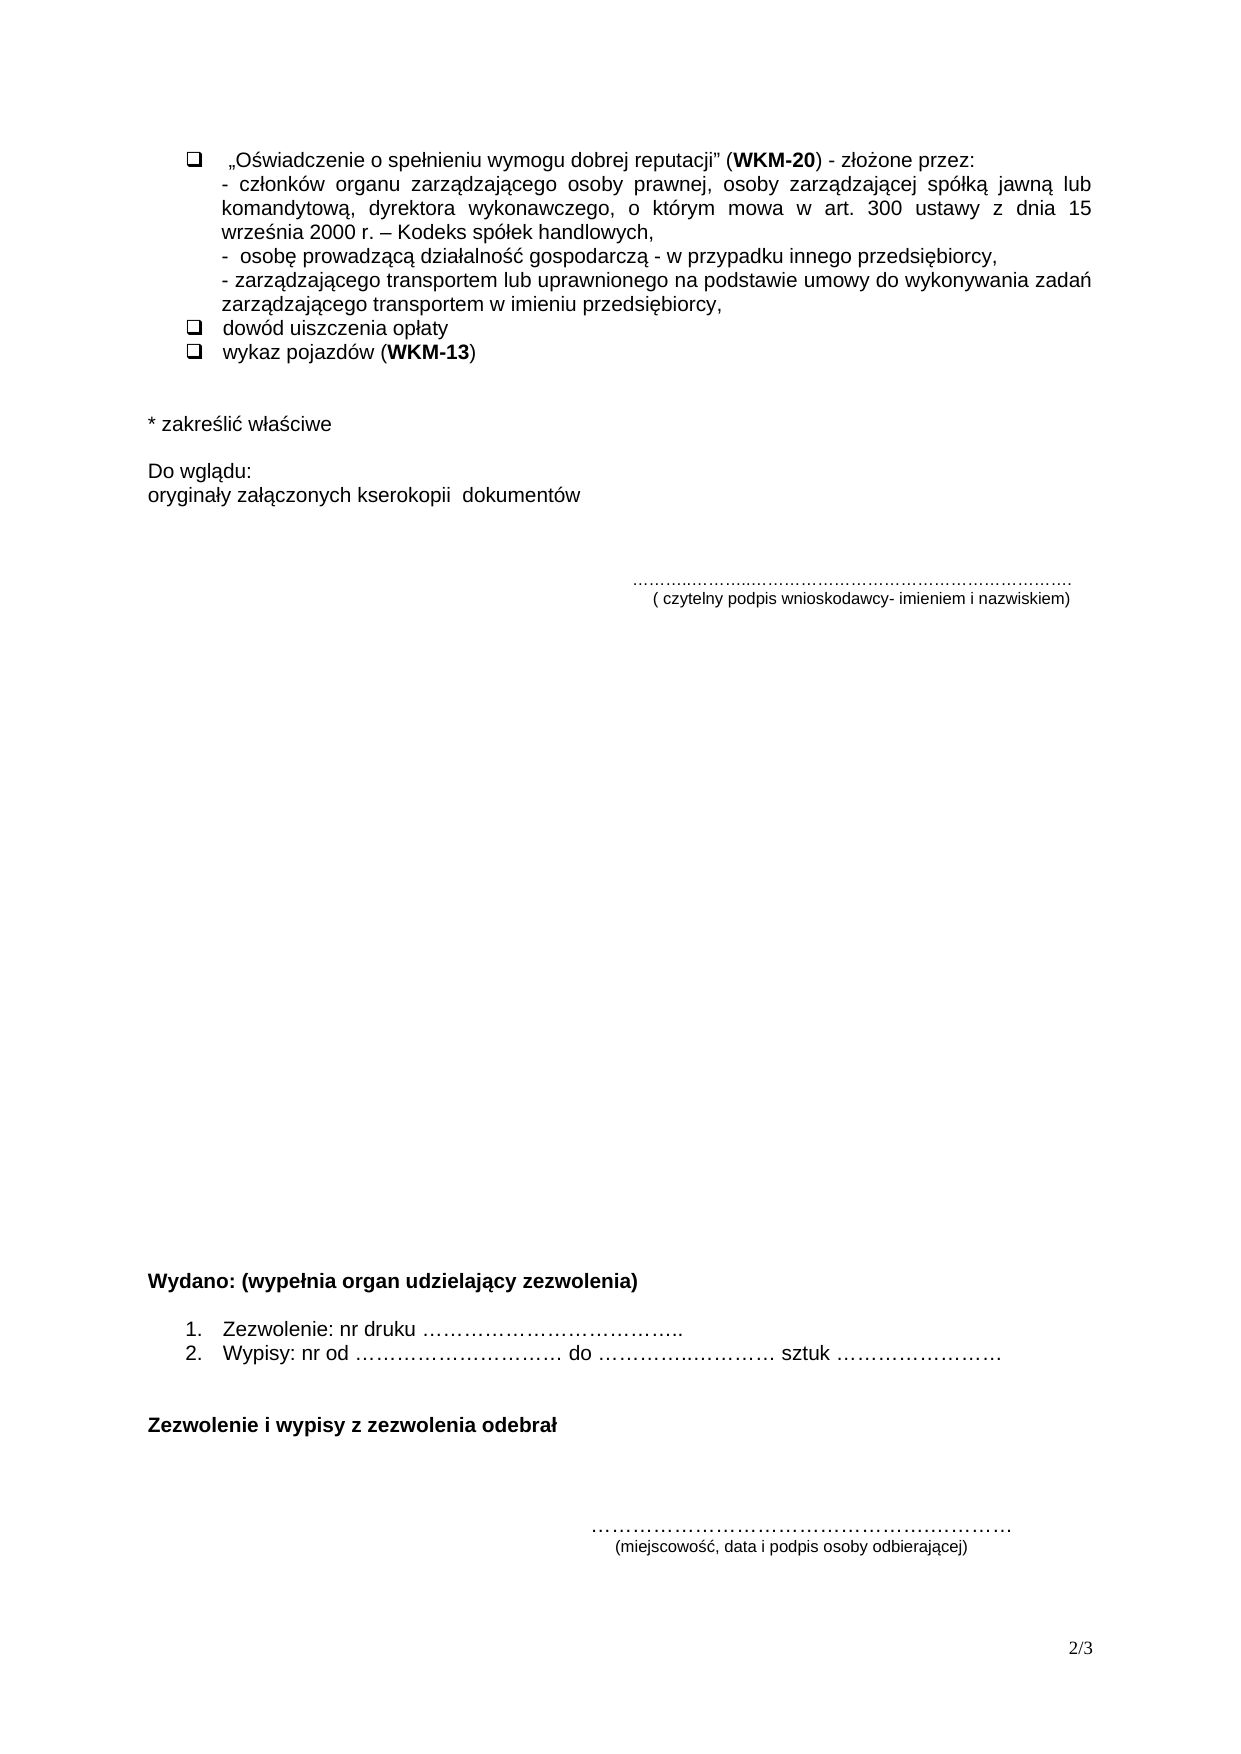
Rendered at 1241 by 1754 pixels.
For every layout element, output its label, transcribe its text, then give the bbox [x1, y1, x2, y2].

list Zezwolenie: nr druku ……………………………….. [185, 1317, 1093, 1341]
text ………………………………………….………… [516, 1513, 1093, 1537]
text - zarządzającego transportem lub uprawnionego na podstawie umowy do wykonywania zadań zarządzającego transportem w imieniu przedsiębiorcy, [221, 267, 1093, 315]
list Wypisy: nr od ………………………… do …………..………… sztuk …………………… [185, 1341, 1093, 1365]
list dowód uiszczenia opłaty [185, 315, 1093, 339]
list wykaz pojazdów (WKM-13) [185, 339, 1093, 363]
list „Oświadczenie o spełnieniu wymogu dobrej reputacji” (WKM-20) - złożone przez: [185, 148, 1093, 172]
text Do wglądu: [148, 459, 1093, 483]
text Wydano: (wypełnia organ udzielający zezwolenia) [148, 1269, 1093, 1293]
text - osobę prowadzącą działalność gospodarczą - w przypadku innego przedsiębiorcy, [148, 243, 1093, 267]
text ( czytelny podpis wnioskodawcy- imieniem i nazwiskiem) [148, 589, 1093, 608]
text oryginały załączonych kserokopii dokumentów [148, 483, 1093, 507]
text ………..………..…………………………………………………. [148, 569, 1093, 589]
text (miejscowość, data i podpis osoby odbierającej) [596, 1537, 1093, 1556]
text Zezwolenie i wypisy z zezwolenia odebrał [148, 1413, 1093, 1437]
text * zakreślić właściwe [148, 411, 1093, 435]
